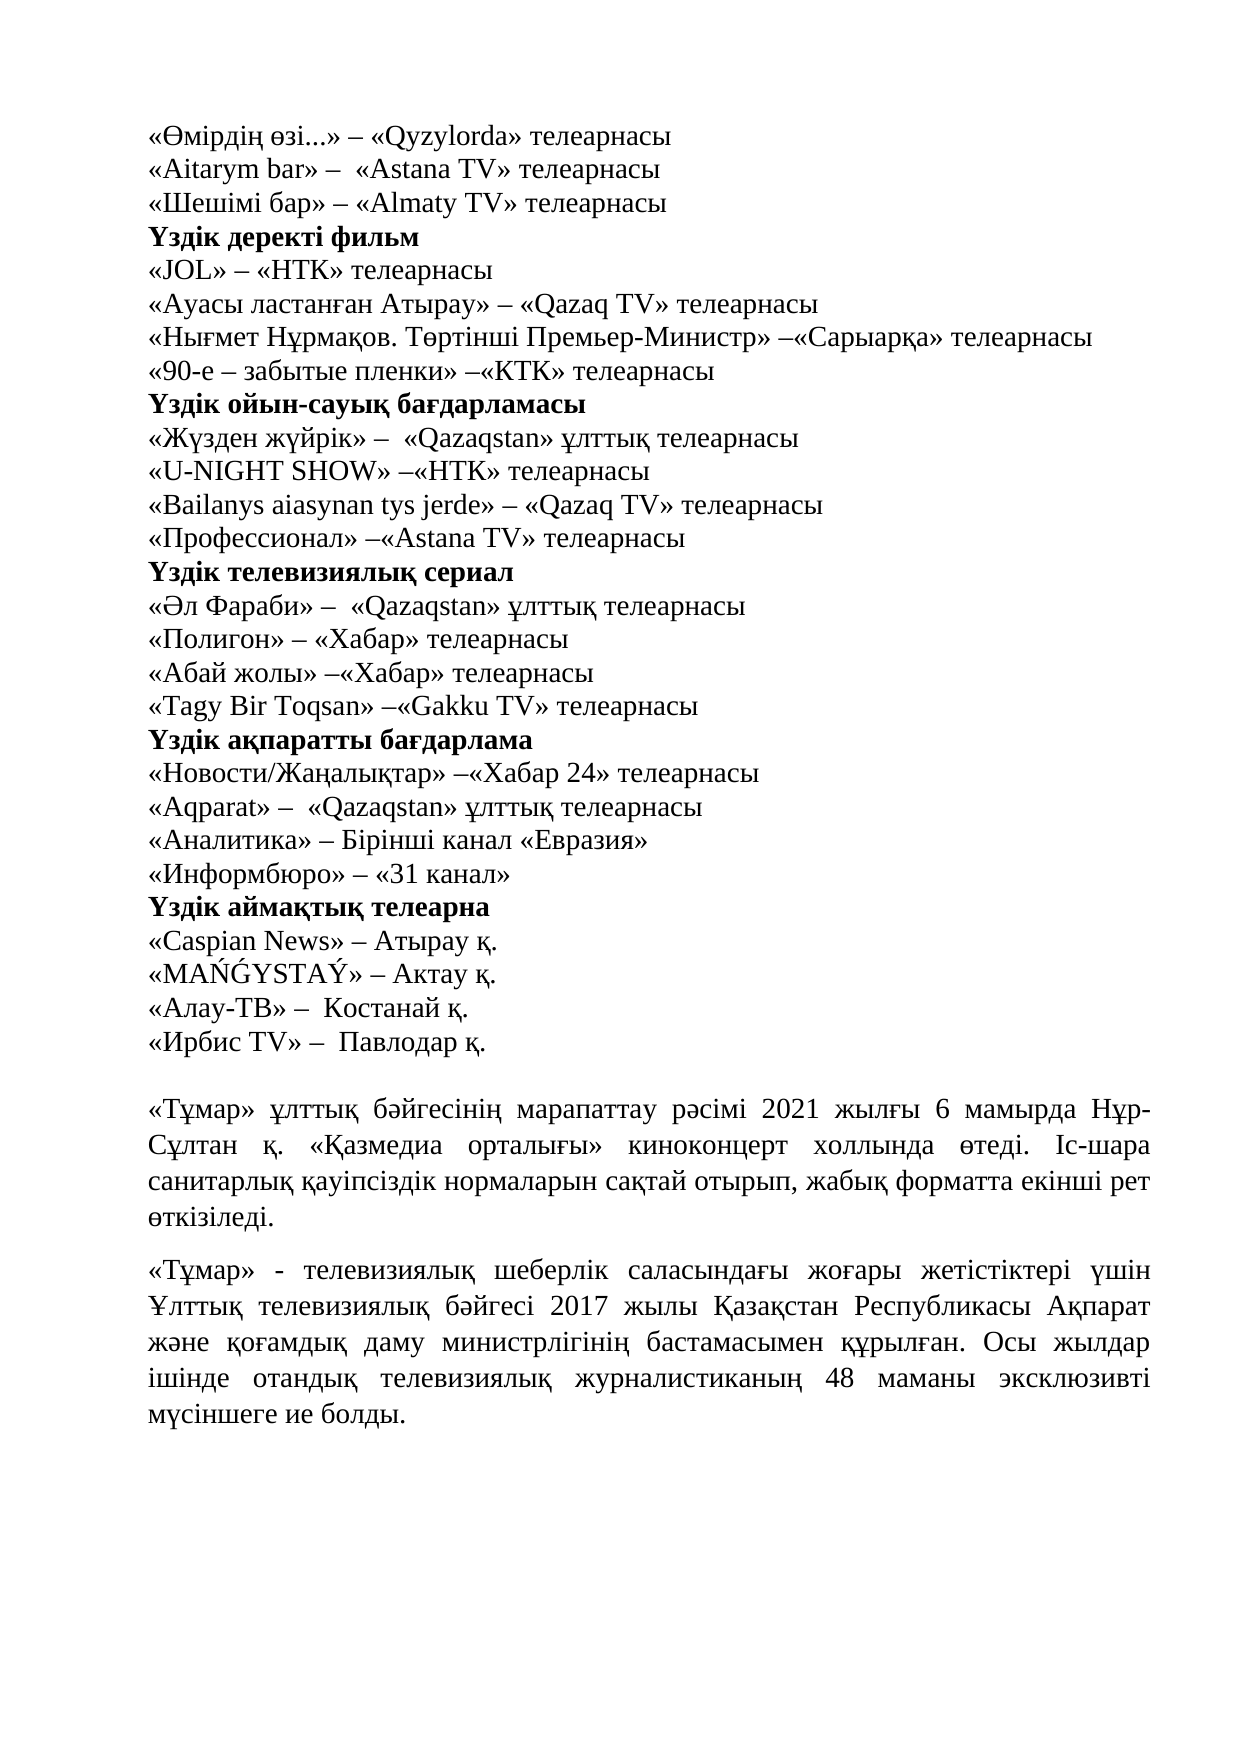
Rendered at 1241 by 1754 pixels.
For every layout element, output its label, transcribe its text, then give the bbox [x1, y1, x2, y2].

text «90-е – забытые пленки» –«КТК» телеарнасы [148, 353, 1152, 386]
text «Тұмар» - телевизиялық шеберлік саласындағы жоғары жетістіктері үшін Ұлттық телевизиялық бәйгесі 2017 жылы Қазақстан Республикасы Ақпарат және қоғамдық даму министрлігінің бастамасымен құрылған. Осы жылдар ішінде отандық телевизиялық журналистиканың 48 маманы эксклюзивті мүсіншеге ие болды. [148, 1252, 1152, 1430]
text Үздік телевизиялық сериал [148, 554, 1152, 588]
text «Әл Фараби» – «Qazaqstan» ұлттық телеарнасы [148, 588, 1152, 621]
text «Bailanys aiasynan tys jerde» – «Qazaq TV» телеарнасы [148, 487, 1152, 521]
text «Ирбис TV» – Павлодар қ. [148, 1024, 1152, 1057]
text «Ауасы ластанған Атырау» – «Qazaq TV» телеарнасы [148, 286, 1152, 319]
text Үздік ақпаратты бағдарлама [148, 722, 1152, 755]
text «Tagy Bir Toqsan» –«Gakku TV» телеарнасы [148, 688, 1152, 722]
text «Өмірдің өзі...» – «Qyzylorda» телеарнасы [148, 118, 1152, 152]
text «Аналитика» – Бірінші канал «Евразия» [148, 822, 1152, 856]
text «JOL» – «НТК» телеарнасы [148, 252, 1152, 286]
text «Caspian News» – Атырау қ. [148, 923, 1152, 957]
text «Абай жолы» –«Хабар» телеарнасы [148, 655, 1152, 688]
text «Тұмар» ұлттық бәйгесінің марапаттау рәсімі 2021 жылғы 6 мамырда Нұр-Сұлтан қ. «Қазмедиа орталығы» киноконцерт холлында өтеді. Іс-шара санитарлық қауіпсіздік нормаларын сақтай отырып, жабық форматта екінші рет өткізіледі. [148, 1091, 1152, 1233]
text «Новости/Жаңалықтар» –«Хабар 24» телеарнасы [148, 755, 1152, 789]
text «Информбюро» – «31 канал» [148, 856, 1152, 889]
text «U-NIGHT SHOW» –«НТК» телеарнасы [148, 453, 1152, 487]
text «Шешімі бар» – «Almaty TV» телеарнасы [148, 185, 1152, 219]
text «Жүзден жүйрік» – «Qazaqstan» ұлттық телеарнасы [148, 420, 1152, 453]
text «Алау-ТВ» – Костанай қ. [148, 990, 1152, 1024]
text «Полигон» – «Хабар» телеарнасы [148, 621, 1152, 655]
text Үздік ойын-сауық бағдарламасы [148, 386, 1152, 420]
text Үздік аймақтық телеарна [148, 889, 1152, 923]
text «Aqparat» – «Qazaqstan» ұлттық телеарнасы [148, 789, 1152, 822]
text Үздік деректі фильм [148, 219, 1152, 252]
text «Aitarym bar» – «Astana TV» телеарнасы [148, 152, 1152, 185]
text «Профессионал» –«Astana TV» телеарнасы [148, 521, 1152, 554]
text «Нығмет Нұрмақов. Төртінші Премьер-Министр» –«Сарыарқа» телеарнасы [148, 319, 1152, 353]
text «MAŃǴYSTAÝ» – Актау қ. [148, 957, 1152, 990]
